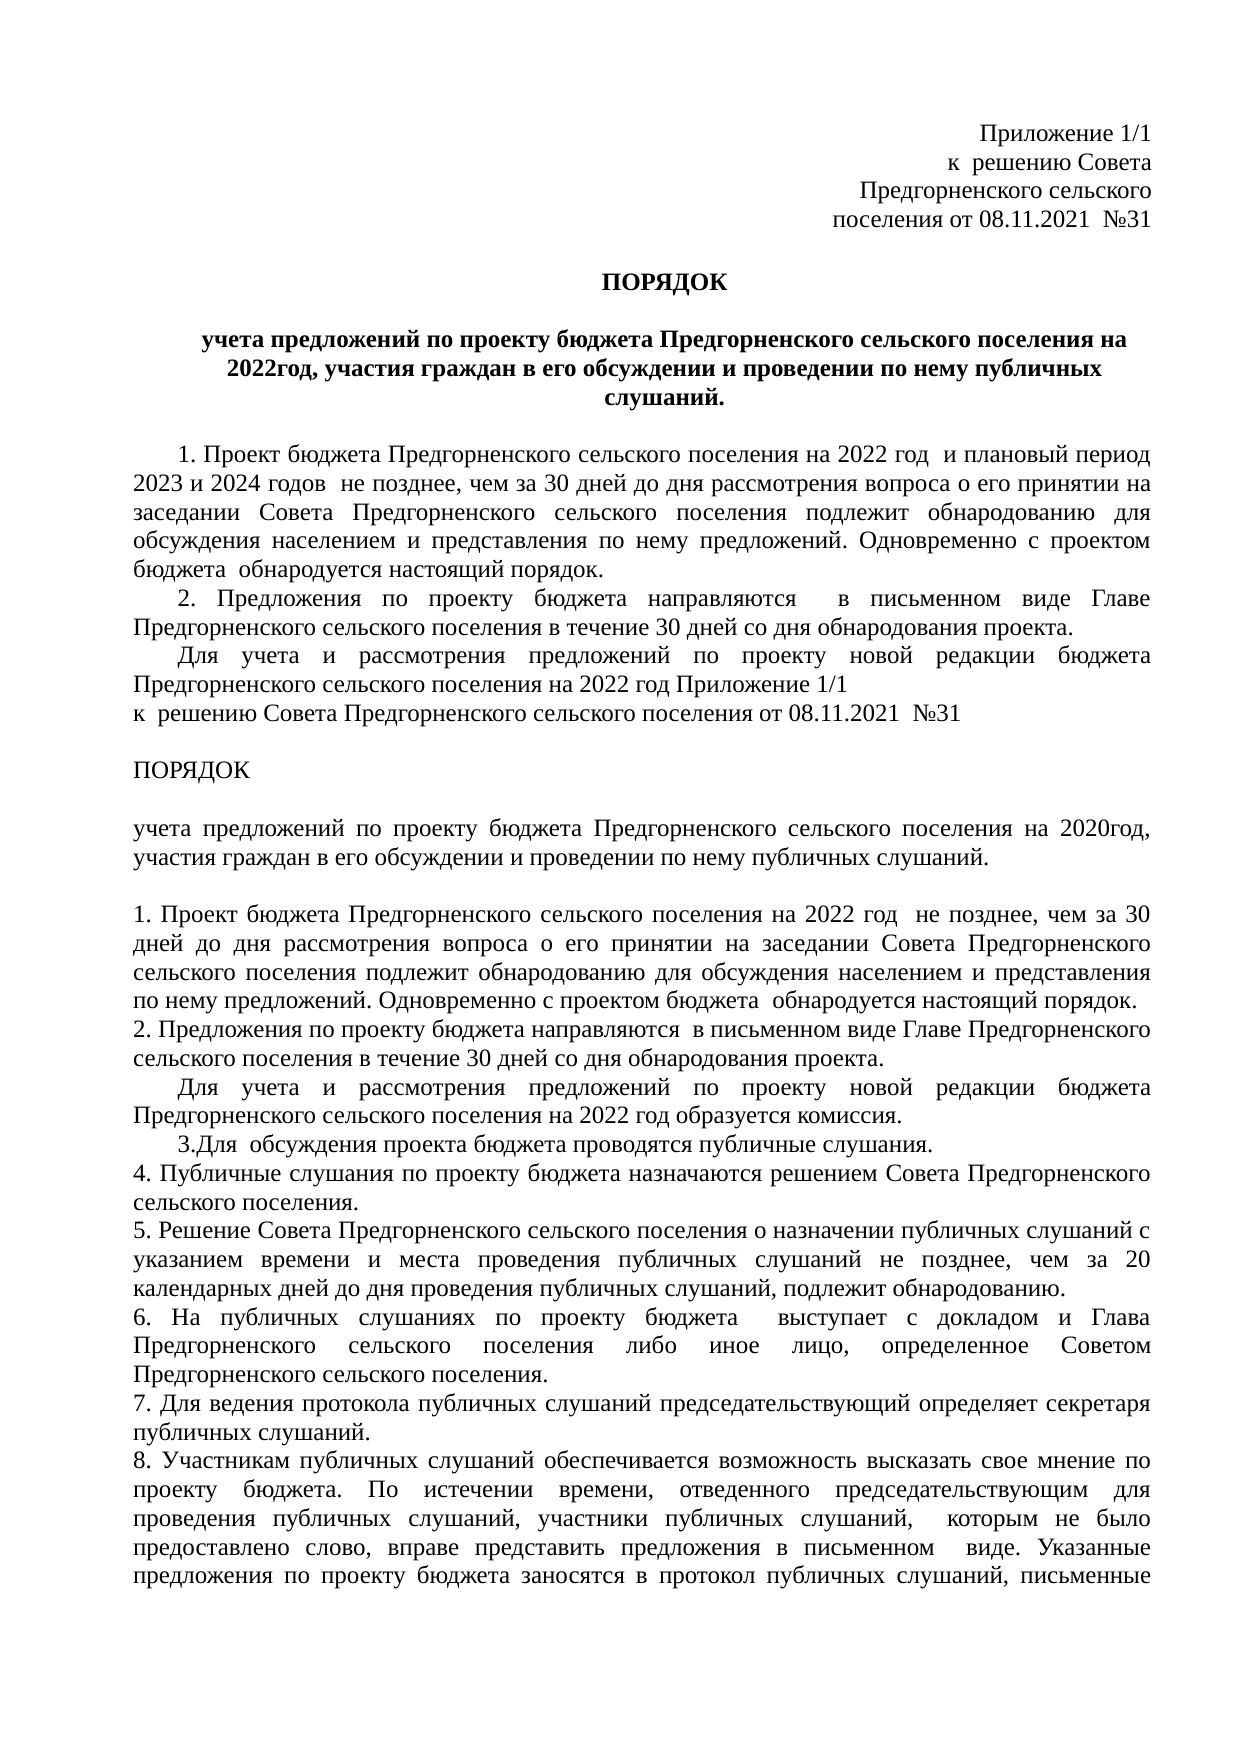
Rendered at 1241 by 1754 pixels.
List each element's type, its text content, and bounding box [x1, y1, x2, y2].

text 6. На публичных слушаниях по проекту бюджета выступает с докладом и Глава Предгорненского сельского поселения либо иное лицо, определенное Советом Предгорненского сельского поселения. [133, 1302, 1152, 1388]
text 1. Проект бюджета Предгорненского сельского поселения на 2022 год не позднее, чем за 30 дней до дня рассмотрения вопроса о его принятии на заседании Совета Предгорненского сельского поселения подлежит обнародованию для обсуждения населением и представления по нему предложений. Одновременно с проектом бюджета обнародуется настоящий порядок. [133, 899, 1152, 1014]
text 5. Решение Совета Предгорненского сельского поселения о назначении публичных слушаний с указанием времени и места проведения публичных слушаний не позднее, чем за 20 календарных дней до дня проведения публичных слушаний, подлежит обнародованию. [133, 1215, 1152, 1302]
text 2. Предложения по проекту бюджета направляются в письменном виде Главе Предгорненского сельского поселения в течение 30 дней со дня обнародования проекта. [133, 583, 1152, 640]
text 3.Для обсуждения проекта бюджета проводятся публичные слушания. [133, 1129, 1152, 1158]
text ПОРЯДОК [177, 267, 1152, 295]
text учета предложений по проекту бюджета Предгорненского сельского поселения на 2020год, участия граждан в его обсуждении и проведении по нему публичных слушаний. [133, 813, 1152, 870]
text ПОРЯДОК [133, 755, 1152, 784]
text к решению Совета Предгорненского сельского поселения от 08.11.2021 №31 [133, 698, 1152, 727]
text учета предложений по проекту бюджета Предгорненского сельского поселения на 2022год, участия граждан в его обсуждении и проведении по нему публичных слушаний. [177, 324, 1152, 410]
text Для учета и рассмотрения предложений по проекту новой редакции бюджета Предгорненского сельского поселения на 2022 год образуется комиссия. [133, 1072, 1152, 1129]
text Приложение 1/1 [777, 118, 1152, 147]
text 4. Публичные слушания по проекту бюджета назначаются решением Совета Предгорненского сельского поселения. [133, 1158, 1152, 1215]
text 1. Проект бюджета Предгорненского сельского поселения на 2022 год и плановый период 2023 и 2024 годов не позднее, чем за 30 дней до дня рассмотрения вопроса о его принятии на заседании Совета Предгорненского сельского поселения подлежит обнародованию для обсуждения населением и представления по нему предложений. Одновременно с проектом бюджета обнародуется настоящий порядок. [133, 439, 1152, 583]
text 2. Предложения по проекту бюджета направляются в письменном виде Главе Предгорненского сельского поселения в течение 30 дней со дня обнародования проекта. [133, 1014, 1152, 1072]
text 7. Для ведения протокола публичных слушаний председательствующий определяет секретаря публичных слушаний. [133, 1388, 1152, 1445]
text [133, 1445, 1152, 1589]
text к решению Совета Предгорненского сельского поселения от 08.11.2021 №31 [777, 147, 1152, 233]
text Для учета и рассмотрения предложений по проекту новой редакции бюджета Предгорненского сельского поселения на 2022 год Приложение 1/1 [133, 640, 1152, 698]
